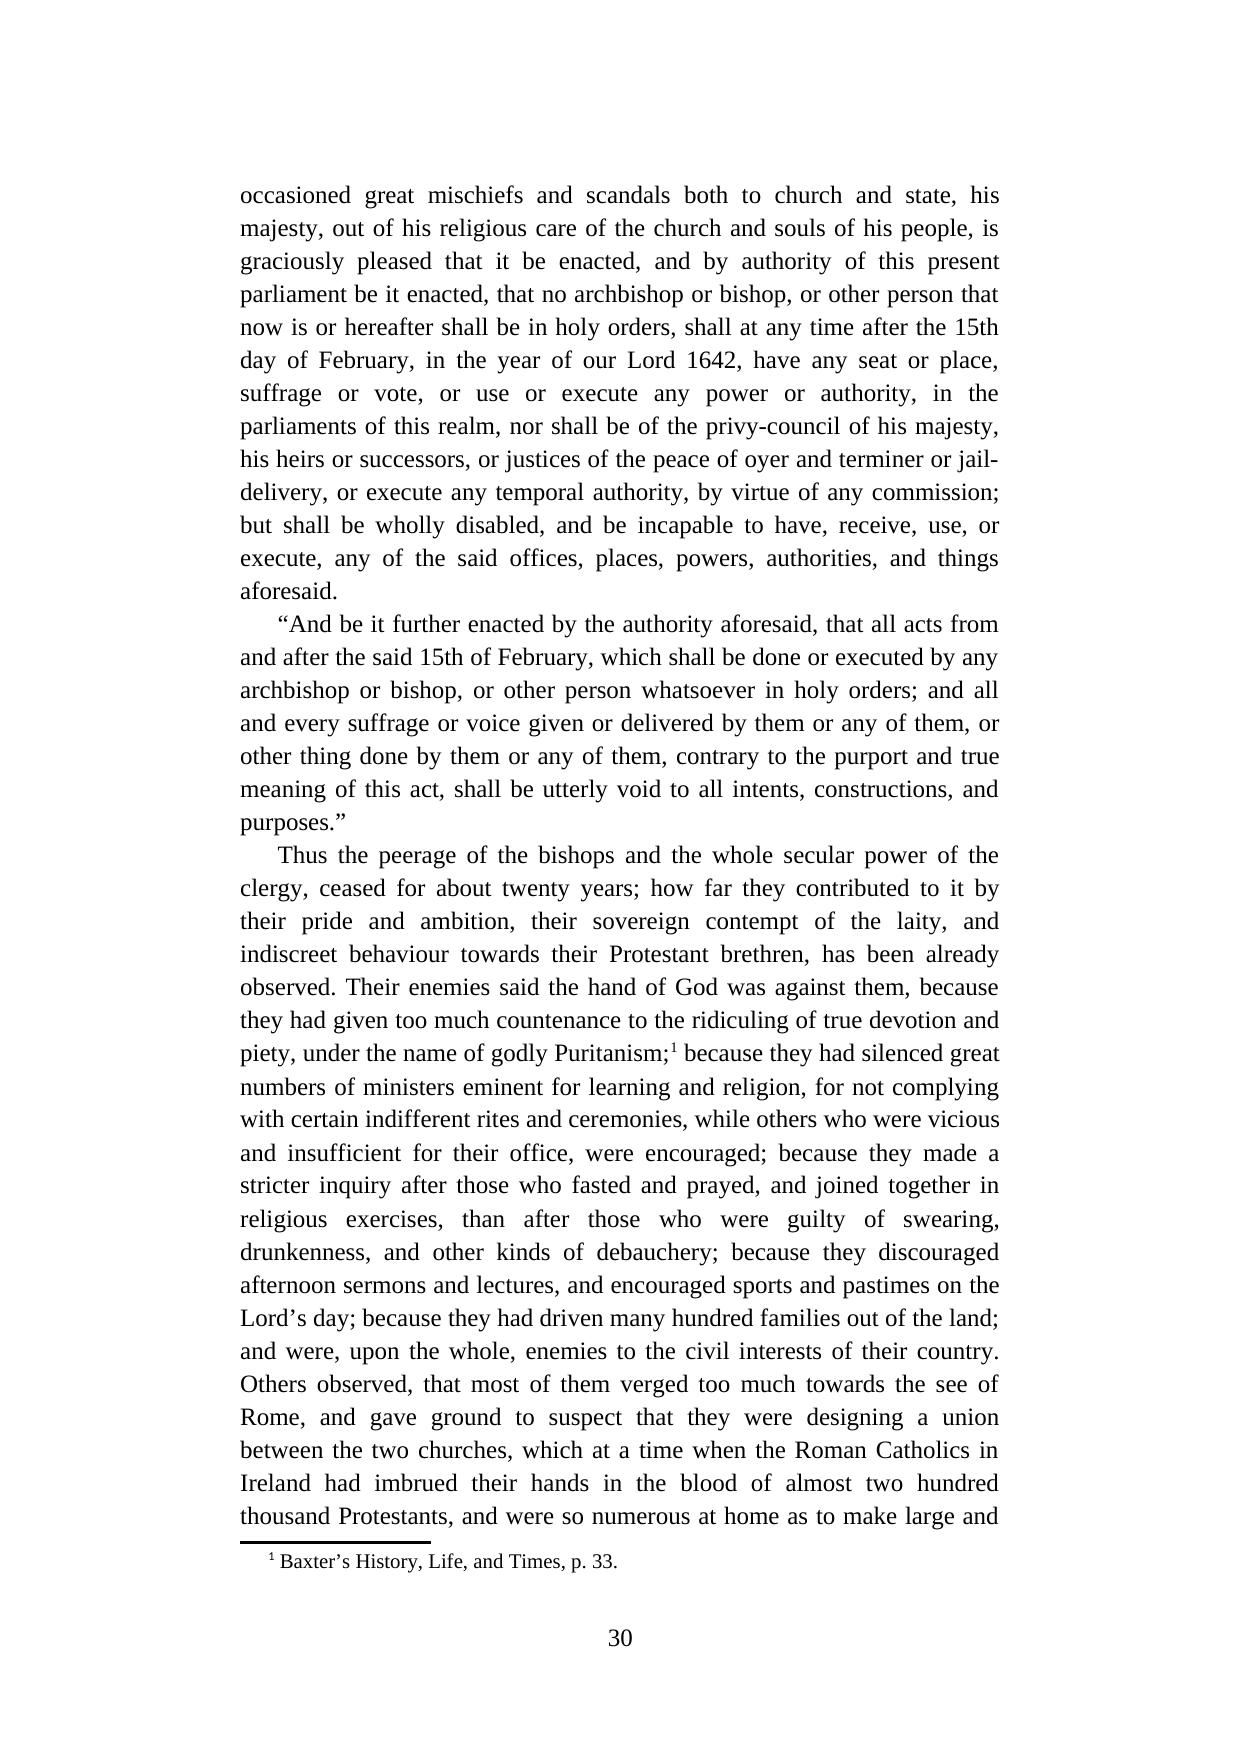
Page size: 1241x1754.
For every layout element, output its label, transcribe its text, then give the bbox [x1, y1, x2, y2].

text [240, 840, 1000, 1529]
text “And be it further enacted by the authority aforesaid, that all acts from and after the said 15th of February, which shall be done or executed by any archbishop or bishop, or other person whatsoever in holy orders; and all and every suffrage or voice given or delivered by them or any of them, or other thing done by them or any of them, contrary to the purport and true meaning of this act, shall be utterly void to all intents, constructions, and purposes.” [240, 609, 1000, 836]
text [240, 180, 1000, 605]
